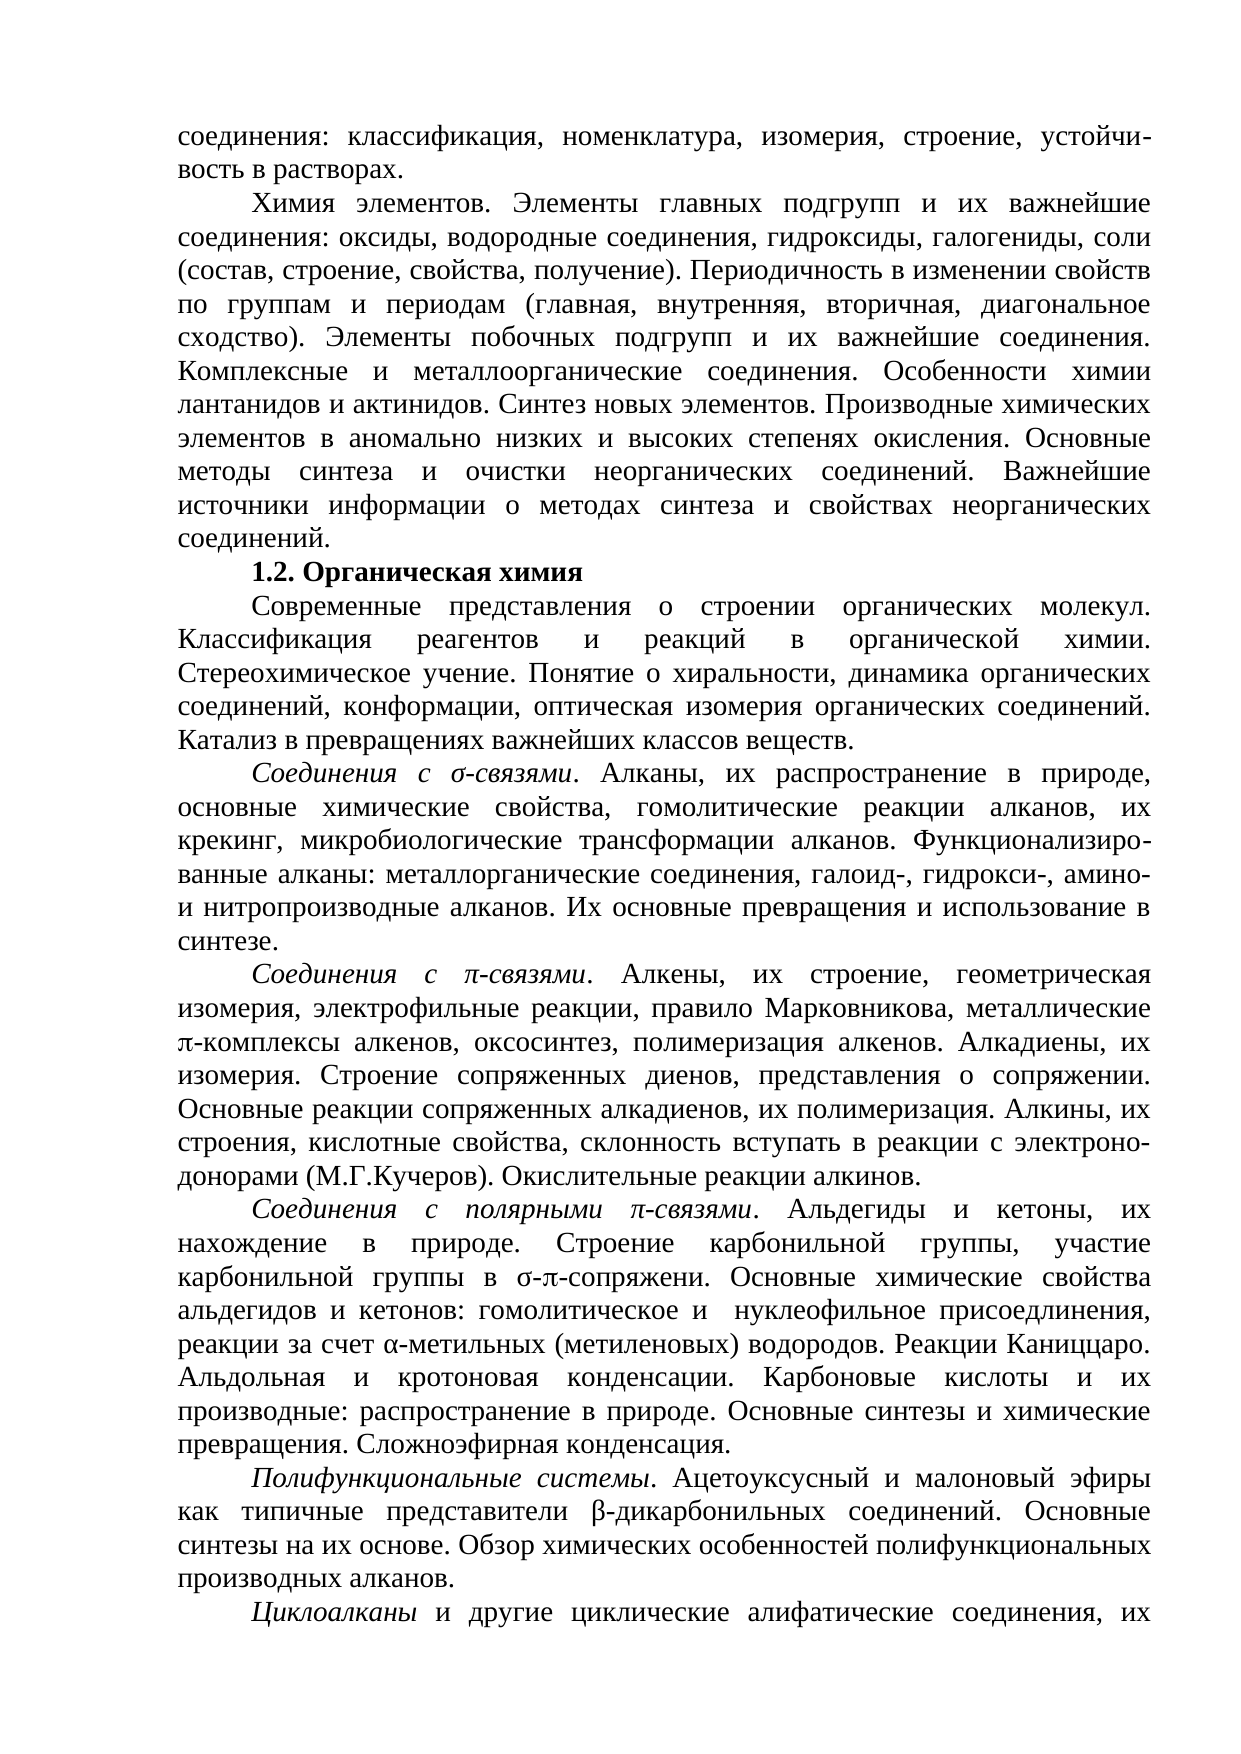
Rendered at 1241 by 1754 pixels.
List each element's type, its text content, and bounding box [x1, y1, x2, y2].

text 1.2. Органическая химия [177, 554, 1152, 588]
text Соединения с σ-связями. Алканы, их распространение в природе, основные химические свойства, гомолитические реакции алканов, их крекинг, микробиологические трансформации алканов. Функционализированные алканы: металлорганические соединения, галоид-, гидрокси-, амино- и нитропроизводные алканов. Их основные превращения и использование в синтезе. [177, 755, 1152, 957]
text Соединения с π-связями. Алкены, их строение, геометрическая изомерия, электрофильные реакции, правило Марковникова, металлические -комплексы алкенов, оксосинтез, полимеризация алкенов. Алкадиены, их изомерия. Строение сопряженных диенов, представления о сопряжении. Основные реакции сопряженных алкадиенов, их полимеризация. Алкины, их строения, кислотные свойства, склонность вступать в реакции с электроно-донорами (М.Г.Кучеров). Окислительные реакции алкинов. [177, 957, 1152, 1192]
text Соединения с полярными π-связями. Альдегиды и кетоны, их нахождение в природе. Строение карбонильной группы, участие карбонильной группы в σ--сопряжени. Основные химические свойства альдегидов и кетонов: гомолитическое и нуклеофильное присоедлинения, реакции за счет α-метильных (метиленовых) водородов. Реакции Каниццаро. Альдольная и кротоновая конденсации. Карбоновые кислоты и их производные: распространение в природе. Основные синтезы и химические превращения. Сложноэфирная конденсация. [177, 1192, 1152, 1460]
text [177, 118, 1152, 185]
text Современные представления о строении органических молекул. Классификация реагентов и реакций в органической химии. Стереохимическое учение. Понятие о хиральности, динамика органических соединений, конформации, оптическая изомерия органических соединений. Катализ в превращениях важнейших классов веществ. [177, 588, 1152, 755]
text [177, 1594, 1152, 1628]
text Химия элементов. Элементы главных подгрупп и их важнейшие соединения: оксиды, водородные соединения, гидроксиды, галогениды, соли (состав, строение, свойства, получение). Периодичность в изменении свойств по группам и периодам (главная, внутренняя, вторичная, диагональное сходство). Элементы побочных подгрупп и их важнейшие соединения. Комплексные и металлоорганические соединения. Особенности химии лантанидов и актинидов. Синтез новых элементов. Производные химических элементов в аномально низких и высоких степенях окисления. Основные методы синтеза и очистки неорганических соединений. Важнейшие источники информации о методах синтеза и свойствах неорганических соединений. [177, 185, 1152, 554]
text Полифункциональные системы. Ацетоуксусный и малоновый эфиры как типичные представители β-дикарбонильных соединений. Основные синтезы на их основе. Обзор химических особенностей полифункциональных производных алканов. [177, 1460, 1152, 1594]
